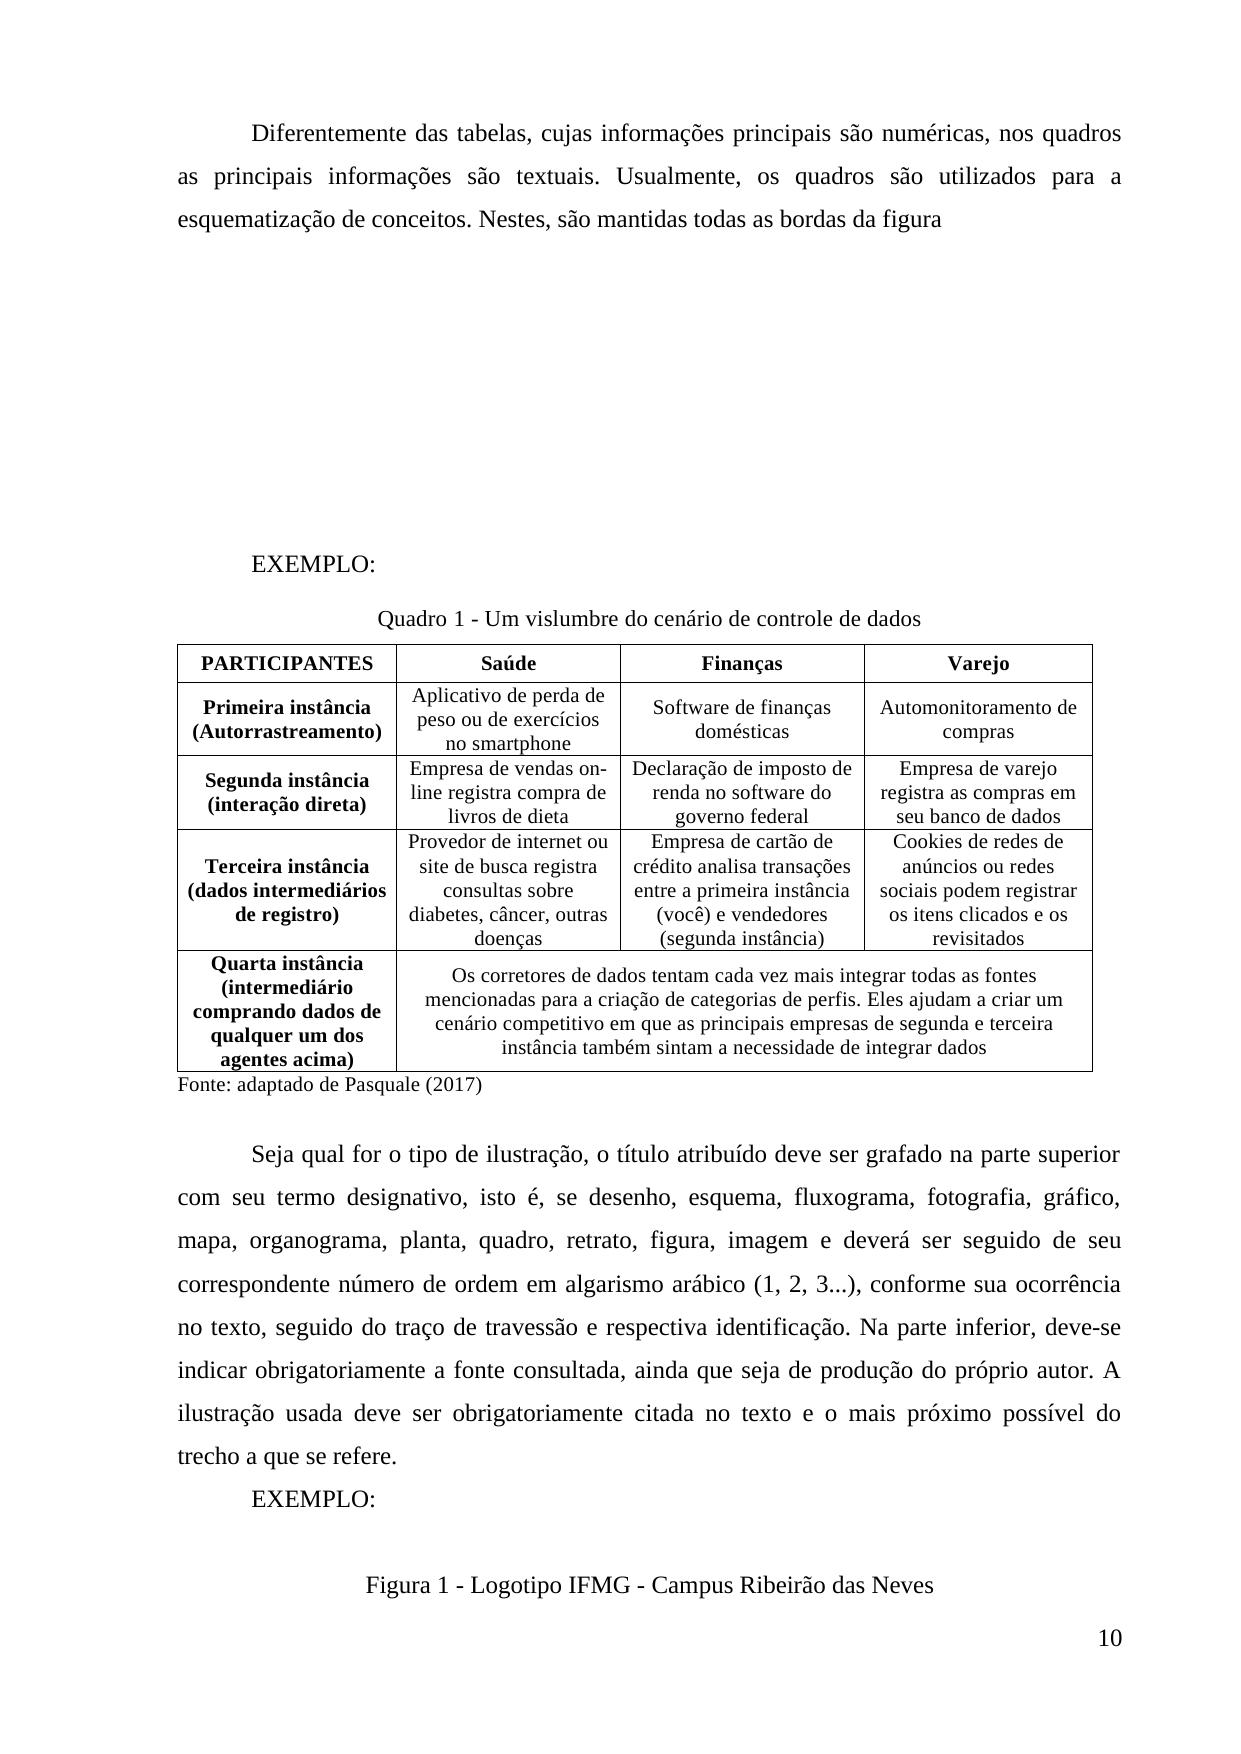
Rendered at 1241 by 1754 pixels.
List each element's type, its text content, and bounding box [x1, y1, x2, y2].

text Figura 1 - Logotipo IFMG - Campus Ribeirão das Neves [177, 1571, 1122, 1599]
text Fonte: adaptado de Pasquale (2017) [177, 1072, 1122, 1096]
table_header Saúde [397, 645, 620, 682]
table_header Varejo [865, 645, 1092, 682]
text EXEMPLO: [177, 549, 1122, 578]
table_cell Primeira instância (Autorrastreamento) [178, 683, 396, 755]
table_cell Os corretores de dados tentam cada vez mais integrar todas as fontes mencionadas para a criação de categorias de perfis. Eles ajudam a criar um cenário competitivo em que as principais empresas de segunda e terceira instância também sintam a necessidade de integrar dados [397, 951, 1092, 1071]
table_cell Empresa de cartão de crédito analisa transações entre a primeira instância (você) e vendedores (segunda instância) [621, 830, 864, 950]
table_header Finanças [621, 645, 864, 682]
table_cell Empresa de vendas on-line registra compra de livros de dieta [397, 756, 620, 828]
table_cell Declaração de imposto de renda no software do governo federal [621, 756, 864, 828]
table_cell Quarta instância (intermediário comprando dados de qualquer um dos agentes acima) [178, 951, 396, 1071]
table_cell Cookies de redes de anúncios ou redes sociais podem registrar os itens clicados e os revisitados [865, 830, 1092, 950]
text Diferentemente das tabelas, cujas informações principais são numéricas, nos quadros as principais informações são textuais. Usualmente, os quadros são utilizados para a esquematização de conceitos. Nestes, são mantidas todas as bordas da figura [177, 118, 1122, 233]
table_cell Automonitoramento de compras [865, 683, 1092, 755]
table_cell Terceira instância (dados intermediários de registro) [178, 830, 396, 950]
text Seja qual for o tipo de ilustração, o título atribuído deve ser grafado na parte superior com seu termo designativo, isto é, se desenho, esquema, fluxograma, fotografia, gráfico, mapa, organograma, planta, quadro, retrato, figura, imagem e deverá ser seguido de seu correspondente número de ordem em algarismo arábico (1, 2, 3...), conforme sua ocorrência no texto, seguido do traço de travessão e respectiva identificação. Na parte inferior, deve-se indicar obrigatoriamente a fonte consultada, ainda que seja de produção do próprio autor. A ilustração usada deve ser obrigatoriamente citada no texto e o mais próximo possível do trecho a que se refere. [177, 1139, 1122, 1470]
table_cell Software de finanças domésticas [621, 683, 864, 755]
table_header PARTICIPANTES [178, 645, 396, 682]
table_cell Segunda instância (interação direta) [178, 756, 396, 828]
table_cell Aplicativo de perda de peso ou de exercícios no smartphone [397, 683, 620, 755]
text EXEMPLO: [177, 1484, 1122, 1513]
table_cell Provedor de internet ou site de busca registra consultas sobre diabetes, câncer, outras doenças [397, 830, 620, 950]
table_cell Empresa de varejo registra as compras em seu banco de dados [865, 756, 1092, 828]
